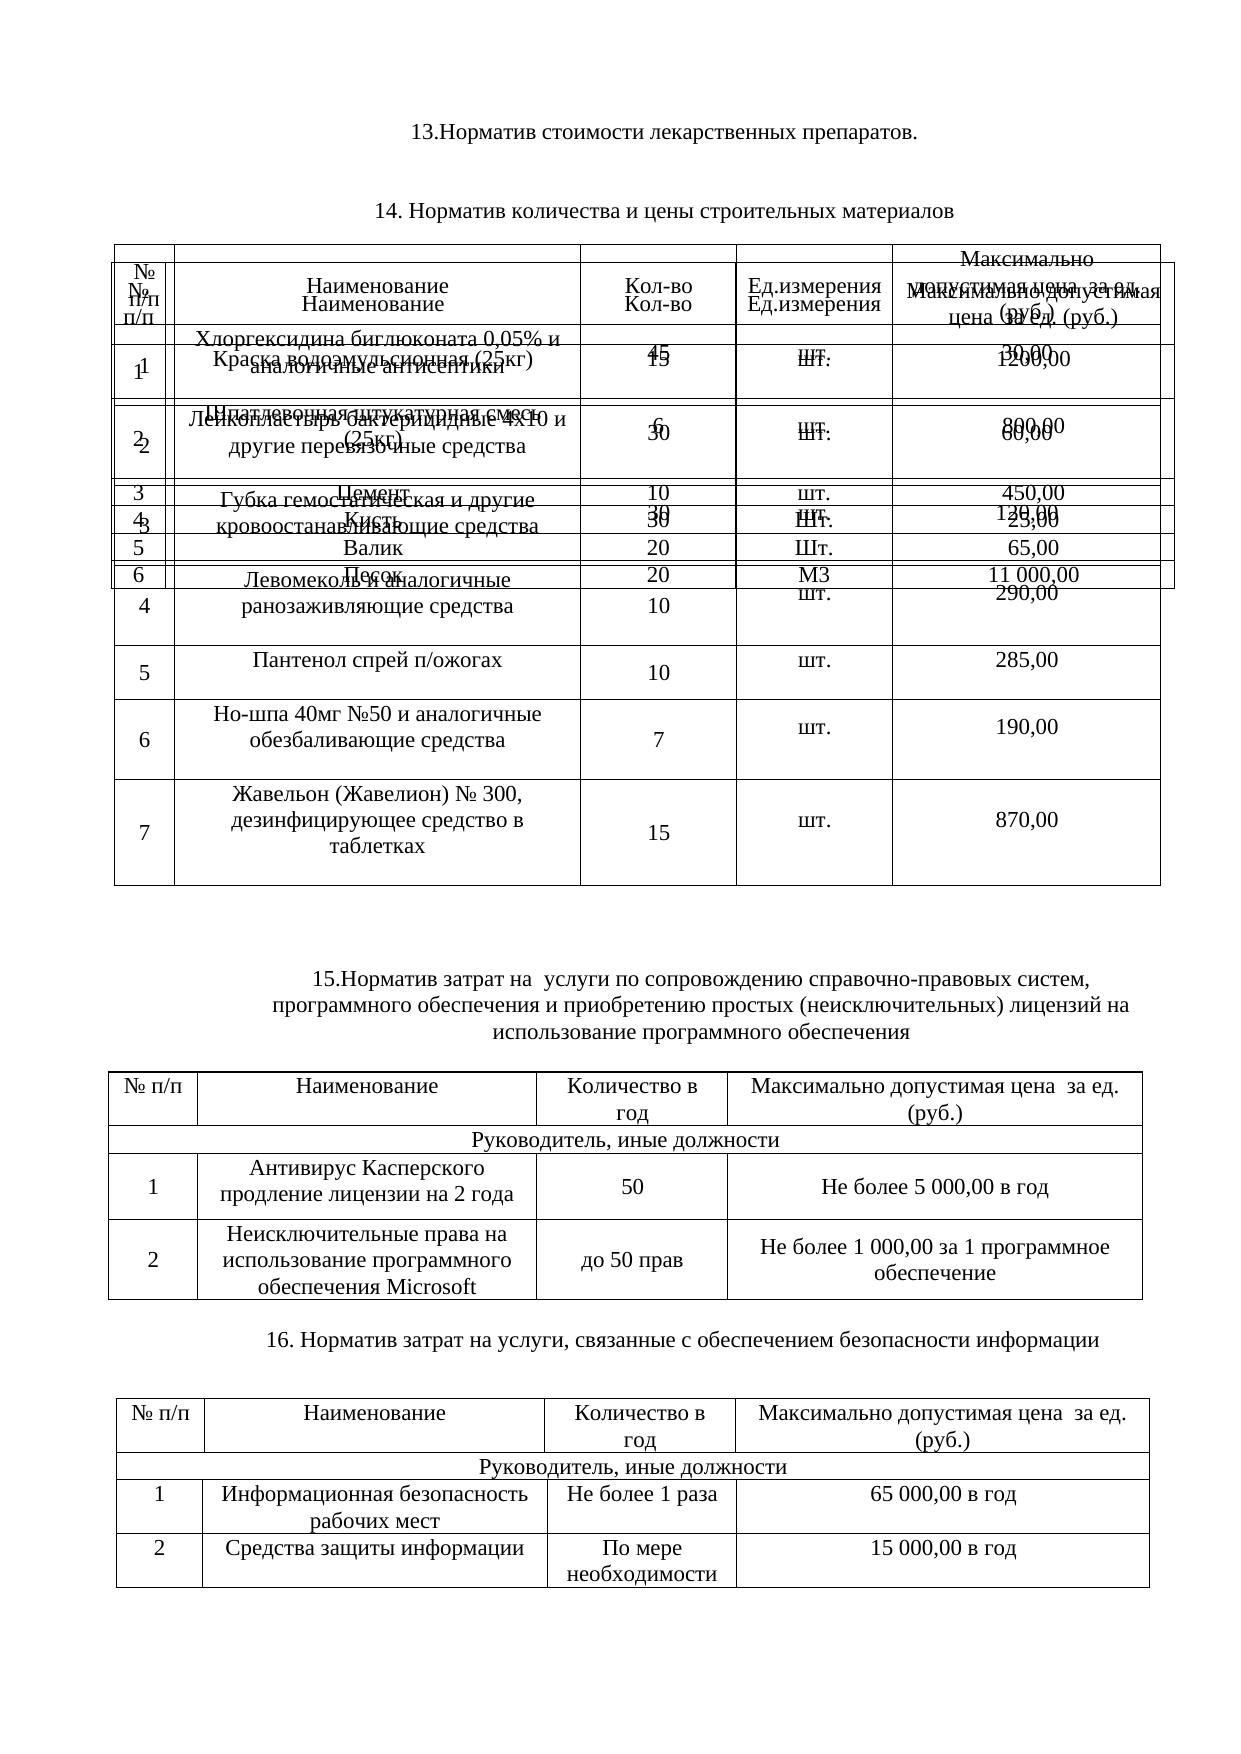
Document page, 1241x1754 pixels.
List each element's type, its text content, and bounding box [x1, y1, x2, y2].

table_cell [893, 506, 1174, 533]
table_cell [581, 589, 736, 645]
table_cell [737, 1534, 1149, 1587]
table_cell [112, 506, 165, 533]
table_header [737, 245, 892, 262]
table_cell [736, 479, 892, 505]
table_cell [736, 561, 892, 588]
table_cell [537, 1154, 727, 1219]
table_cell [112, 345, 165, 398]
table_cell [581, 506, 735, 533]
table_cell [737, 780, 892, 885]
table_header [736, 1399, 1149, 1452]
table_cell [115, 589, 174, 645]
list 15.Норматив затрат на услуги по сопровождению справочно-правовых систем, программного обеспечения и приобретению простых (неисключительных) лицензий на использование программного обеспечения [251, 965, 1152, 1044]
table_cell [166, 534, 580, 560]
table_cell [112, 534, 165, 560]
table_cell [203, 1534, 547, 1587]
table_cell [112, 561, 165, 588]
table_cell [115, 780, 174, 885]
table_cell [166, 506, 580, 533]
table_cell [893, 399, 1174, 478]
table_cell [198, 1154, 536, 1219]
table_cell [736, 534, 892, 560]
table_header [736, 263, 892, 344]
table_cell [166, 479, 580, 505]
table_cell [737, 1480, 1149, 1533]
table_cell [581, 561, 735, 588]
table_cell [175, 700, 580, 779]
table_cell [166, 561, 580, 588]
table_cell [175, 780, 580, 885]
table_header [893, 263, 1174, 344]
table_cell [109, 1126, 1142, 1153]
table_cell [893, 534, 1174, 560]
text 16. Норматив затрат на услуги, связанные с обеспечением безопасности информации [215, 1326, 1152, 1353]
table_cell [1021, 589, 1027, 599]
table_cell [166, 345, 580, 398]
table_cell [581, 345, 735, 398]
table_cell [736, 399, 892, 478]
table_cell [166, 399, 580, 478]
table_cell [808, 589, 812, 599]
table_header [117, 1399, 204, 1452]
text 13.Норматив стоимости лекарственных препаратов. [177, 118, 1152, 144]
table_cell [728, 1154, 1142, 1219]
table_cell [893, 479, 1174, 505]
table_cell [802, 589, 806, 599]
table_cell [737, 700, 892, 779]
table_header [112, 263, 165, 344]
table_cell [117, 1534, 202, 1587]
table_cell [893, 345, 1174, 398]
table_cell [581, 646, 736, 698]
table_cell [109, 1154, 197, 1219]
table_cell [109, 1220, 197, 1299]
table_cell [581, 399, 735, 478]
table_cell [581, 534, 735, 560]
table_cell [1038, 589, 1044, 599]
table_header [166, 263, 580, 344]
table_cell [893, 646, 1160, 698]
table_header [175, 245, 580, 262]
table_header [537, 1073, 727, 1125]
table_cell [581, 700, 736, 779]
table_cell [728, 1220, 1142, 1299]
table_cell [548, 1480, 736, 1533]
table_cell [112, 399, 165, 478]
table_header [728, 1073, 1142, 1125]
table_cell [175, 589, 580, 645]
text 14. Норматив количества и цены строительных материалов [177, 197, 1152, 223]
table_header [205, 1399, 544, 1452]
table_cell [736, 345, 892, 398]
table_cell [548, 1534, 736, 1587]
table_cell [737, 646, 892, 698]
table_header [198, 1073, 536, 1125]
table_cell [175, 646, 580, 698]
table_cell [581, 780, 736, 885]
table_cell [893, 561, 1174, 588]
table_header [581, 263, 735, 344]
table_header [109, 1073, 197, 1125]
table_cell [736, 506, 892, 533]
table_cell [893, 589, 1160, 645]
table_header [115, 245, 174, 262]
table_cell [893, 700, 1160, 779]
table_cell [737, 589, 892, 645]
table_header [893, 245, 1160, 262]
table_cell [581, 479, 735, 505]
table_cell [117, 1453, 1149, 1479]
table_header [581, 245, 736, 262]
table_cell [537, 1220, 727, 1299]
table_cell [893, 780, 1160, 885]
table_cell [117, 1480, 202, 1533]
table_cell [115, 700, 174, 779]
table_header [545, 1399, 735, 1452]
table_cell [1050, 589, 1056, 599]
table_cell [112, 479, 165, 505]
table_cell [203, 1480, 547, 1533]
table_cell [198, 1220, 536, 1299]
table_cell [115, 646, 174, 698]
